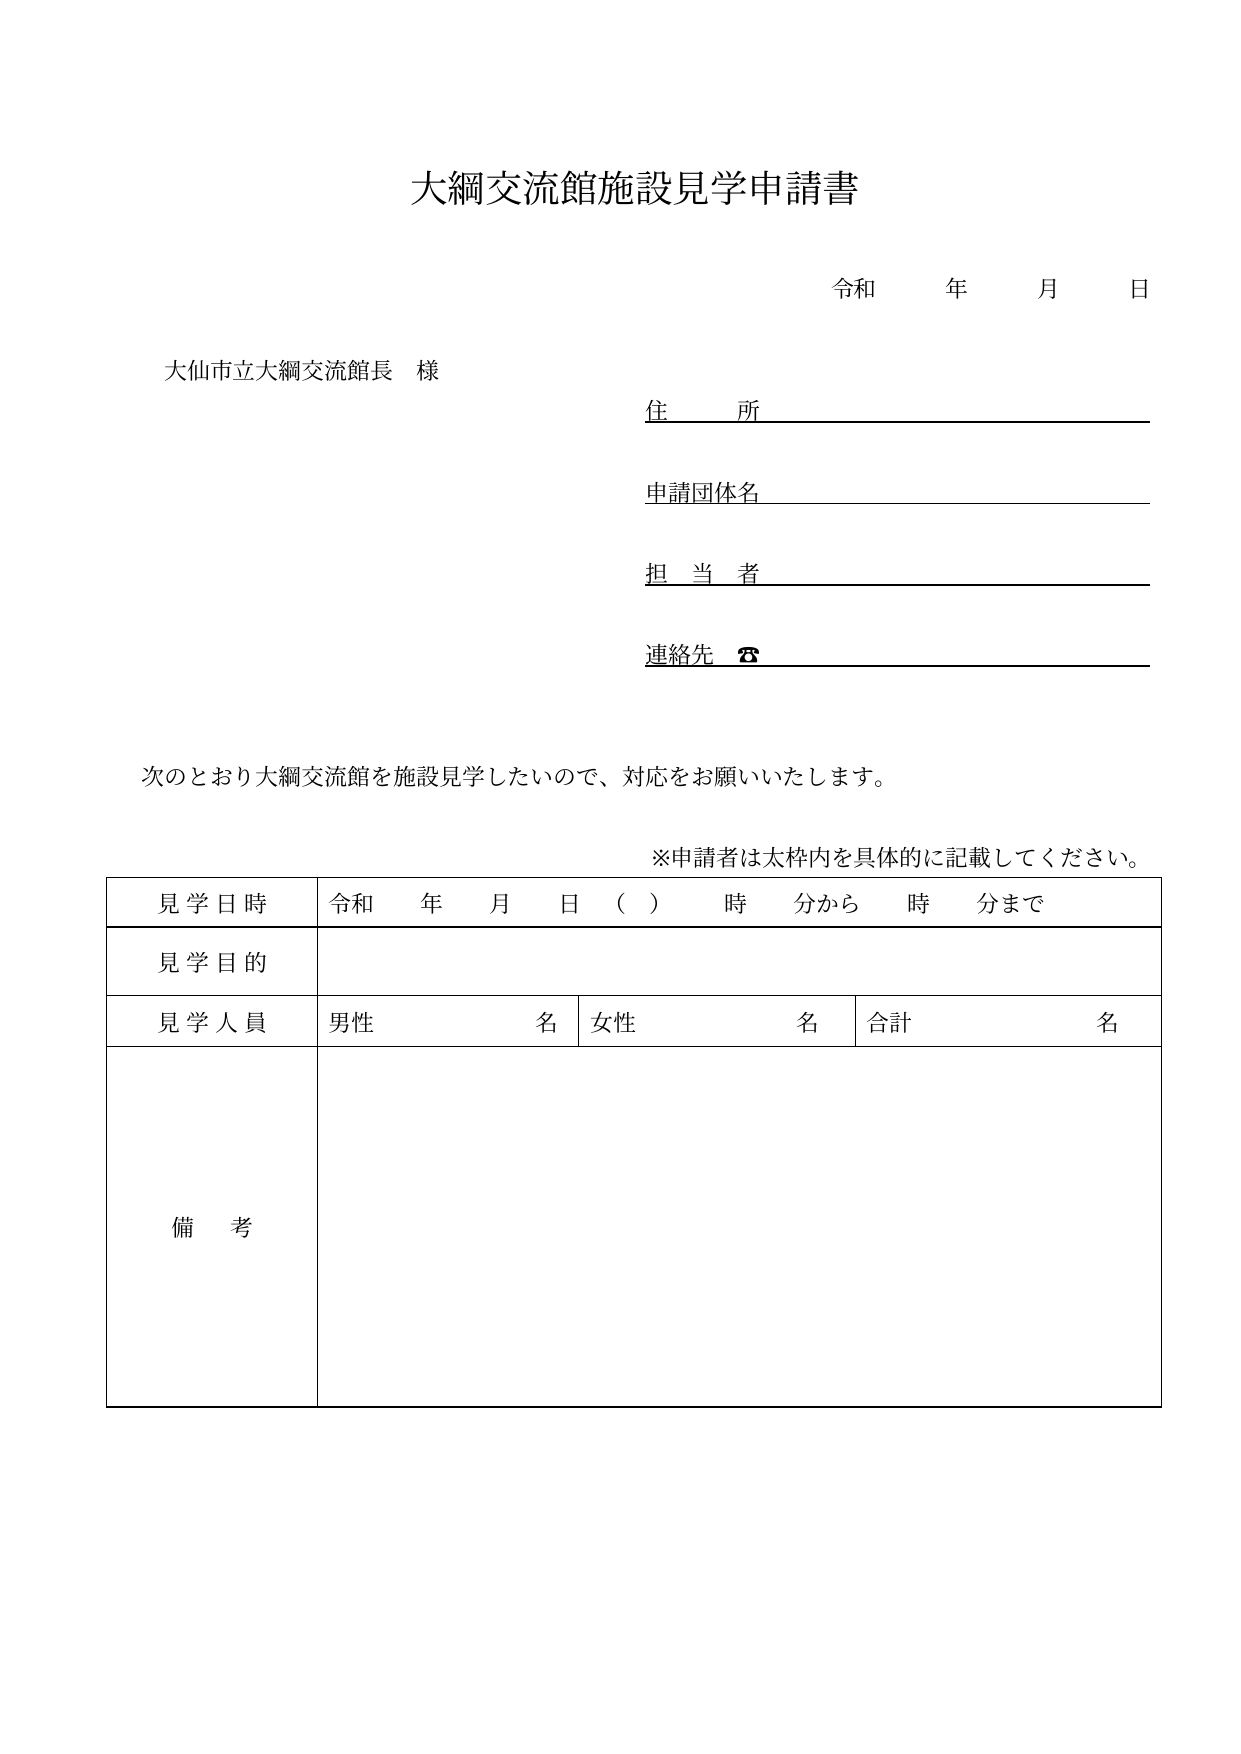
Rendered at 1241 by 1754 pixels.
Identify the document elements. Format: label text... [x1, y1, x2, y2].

text 大仙市立大綱交流館長 様 [118, 349, 1152, 389]
table_cell 合計 名 [856, 996, 1161, 1046]
text 住 所 [118, 389, 1152, 430]
text 次のとおり大綱交流館を施設見学したいので、対応をお願いいたします。 [118, 755, 1152, 796]
table_cell [318, 1047, 1161, 1406]
text 連絡先 ☎ [118, 633, 1152, 674]
table_header 令和 年 月 日 （ ） 時 分から 時 分まで [318, 878, 1161, 926]
table_cell 備 考 [107, 1047, 317, 1406]
table_cell 見 学 目 的 [107, 928, 317, 995]
table_header 見 学 日 時 [107, 878, 317, 926]
text 令和 年 月 日 [118, 268, 1152, 308]
text 申請団体名 [118, 471, 1152, 511]
table_cell 女性 名 [579, 996, 855, 1046]
text 担 当 者 [118, 552, 1152, 593]
text 大綱交流館施設見学申請書 [118, 146, 1152, 227]
table_cell [318, 928, 1161, 995]
table_cell 見 学 人 員 [107, 996, 317, 1046]
text ※申請者は太枠内を具体的に記載してください。 [118, 836, 1152, 877]
table_cell 男性 名 [318, 996, 578, 1046]
